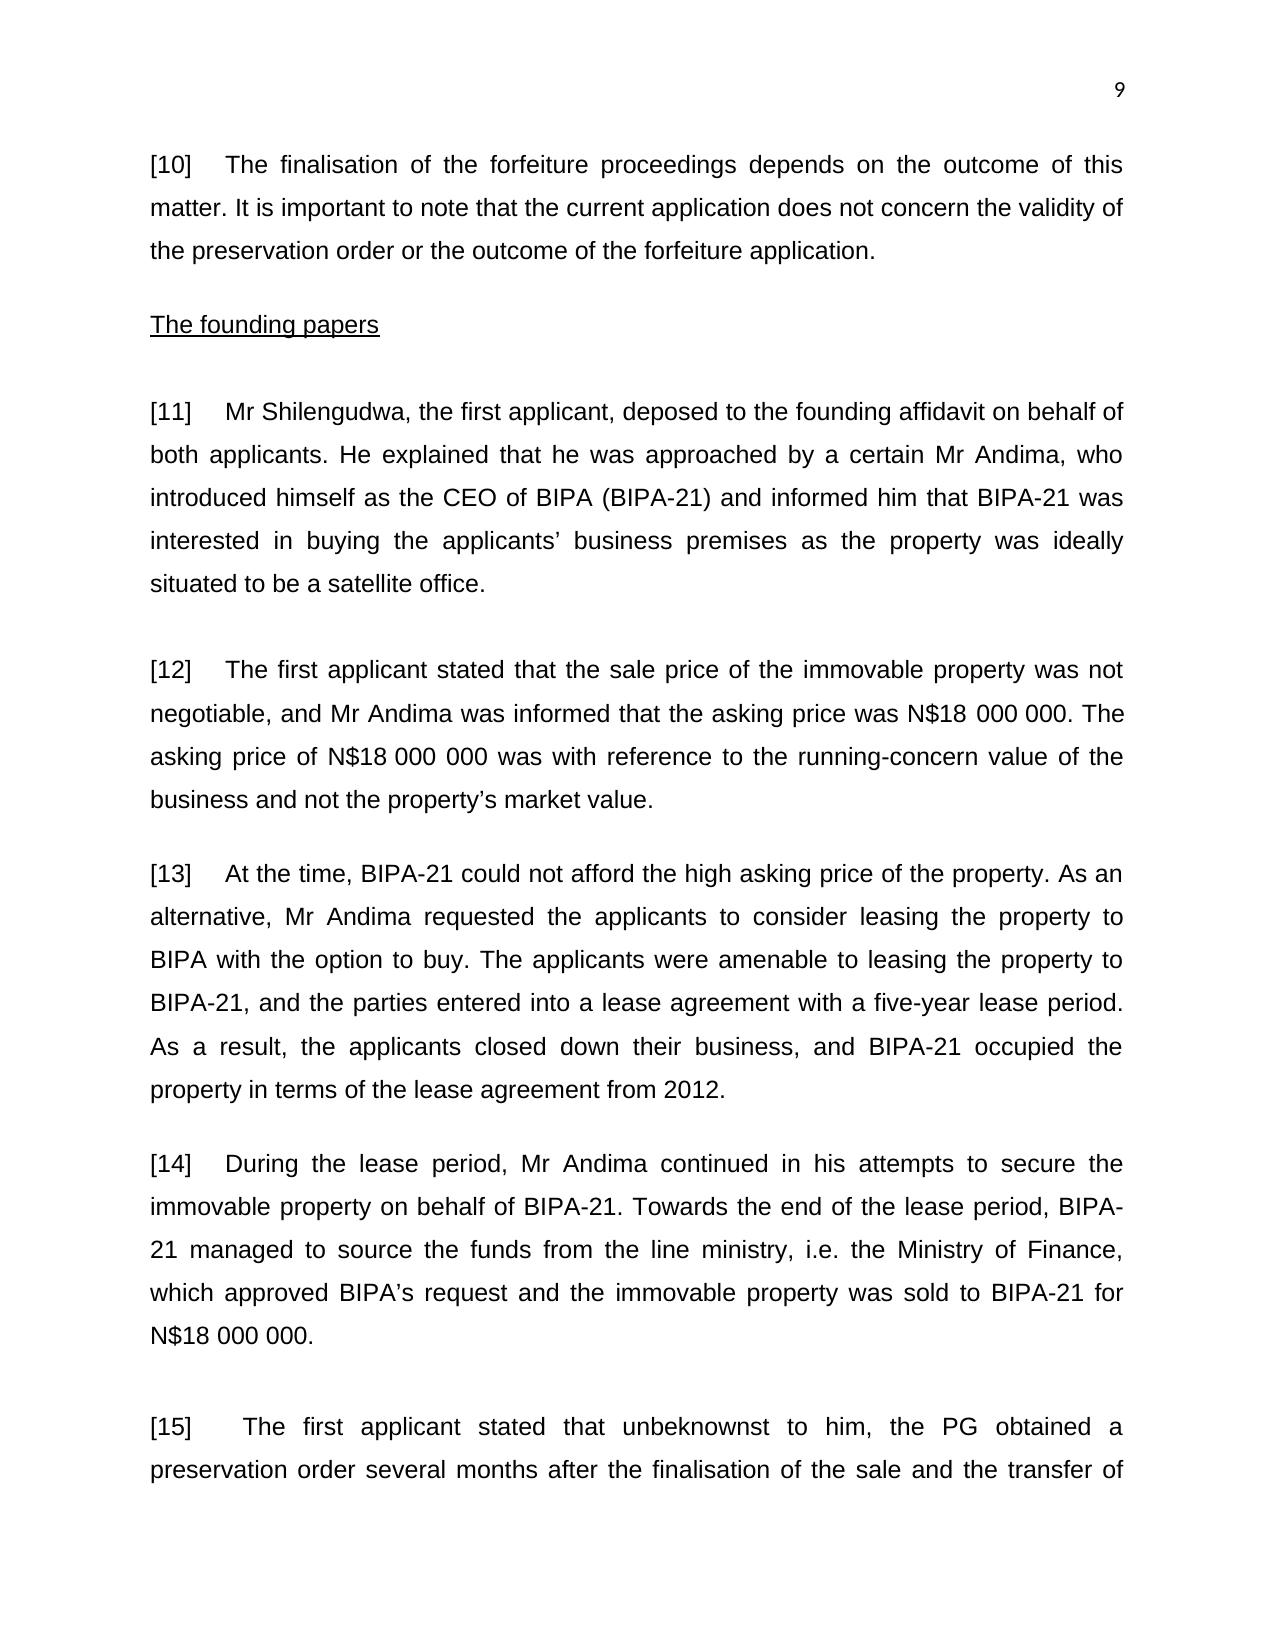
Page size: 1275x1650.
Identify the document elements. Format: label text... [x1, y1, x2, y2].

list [150, 1412, 1125, 1484]
list Mr Shilengudwa, the first applicant, deposed to the founding affidavit on behalf of both applicants. He explained that he was approached by a certain Mr Andima, who introduced himself as the CEO of BIPA (BIPA-21) and informed him that BIPA-21 was interested in buying the applicants’ business premises as the property was ideally situated to be a satellite office. [150, 397, 1125, 598]
list The founding papers [150, 310, 1125, 339]
list The first applicant stated that the sale price of the immovable property was not negotiable, and Mr Andima was informed that the asking price was N$18 000 000. The asking price of N$18 000 000 was with reference to the running-concern value of the business and not the property’s market value. [150, 655, 1125, 813]
list At the time, BIPA-21 could not afford the high asking price of the property. As an alternative, Mr Andima requested the applicants to consider leasing the property to BIPA with the option to buy. The applicants were amenable to leasing the property to BIPA-21, and the parties entered into a lease agreement with a five-year lease period. As a result, the applicants closed down their business, and BIPA-21 occupied the property in terms of the lease agreement from 2012. [150, 859, 1125, 1103]
list During the lease period, Mr Andima continued in his attempts to secure the immovable property on behalf of BIPA-21. Towards the end of the lease period, BIPA-21 managed to source the funds from the line ministry, i.e. the Ministry of Finance, which approved BIPA’s request and the immovable property was sold to BIPA-21 for N$18 000 000. [150, 1149, 1125, 1350]
list The finalisation of the forfeiture proceedings depends on the outcome of this matter. It is important to note that the current application does not concern the validity of the preservation order or the outcome of the forfeiture application. [150, 150, 1125, 265]
